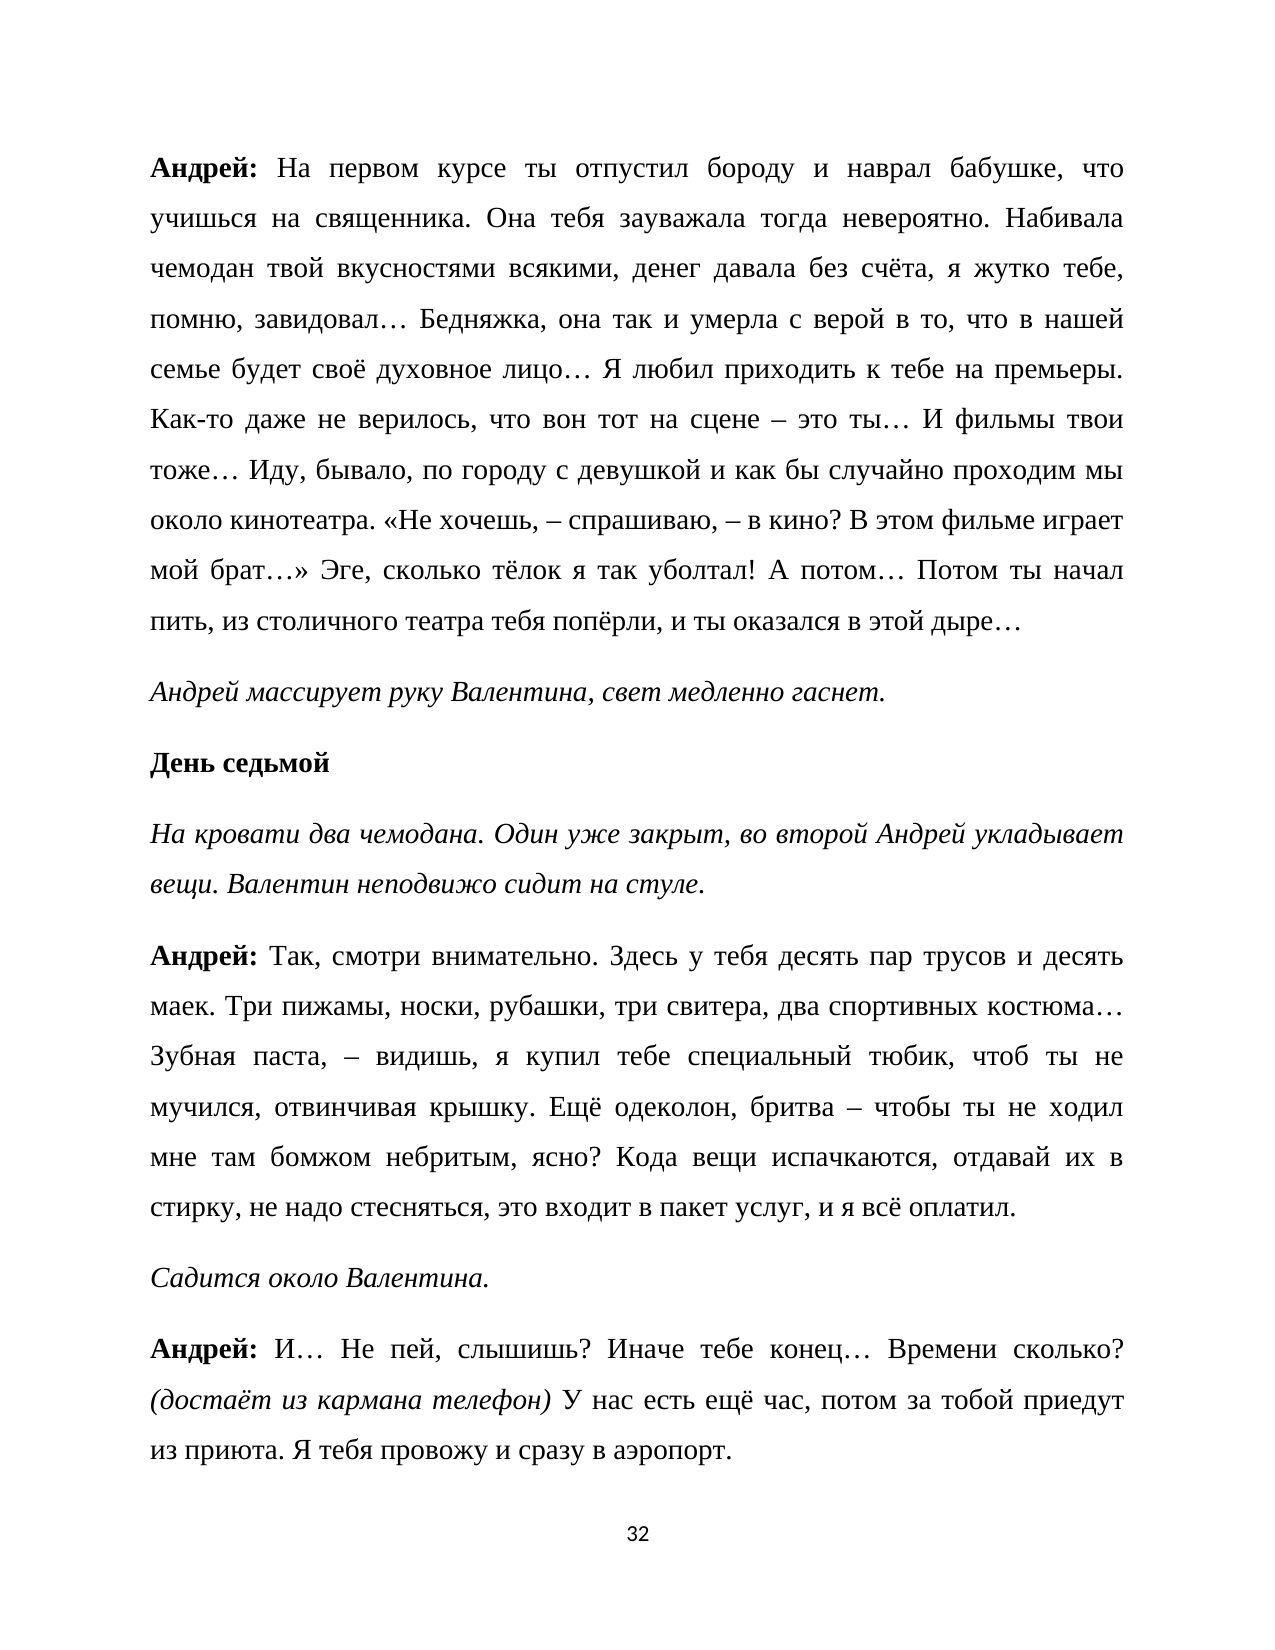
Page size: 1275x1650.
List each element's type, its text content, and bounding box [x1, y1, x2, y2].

text Андрей массирует руку Валентина, свет медленно гаснет. [150, 674, 1125, 707]
text Андрей: На первом курсе ты отпустил бороду и наврал бабушке, что учишься на священника. Она тебя зауважала тогда невероятно. Набивала чемодан твой вкусностями всякими, денег давала без счёта, я жутко тебе, помню, завидовал… Бедняжка, она так и умерла с верой в то, что в нашей семье будет своё духовное лицо… Я любил приходить к тебе на премьеры. Как-то даже не верилось, что вон тот на сцене – это ты… И фильмы твои тоже… Иду, бывало, по городу с девушкой и как бы случайно проходим мы около кинотеатра. «Не хочешь, – спрашиваю, – в кино? В этом фильме играет мой брат…» Эге, сколько тёлок я так уболтал! А потом… Потом ты начал пить, из столичного театра тебя попёрли, и ты оказался в этой дыре… [150, 150, 1125, 636]
text День седьмой [150, 745, 1125, 779]
text Садится около Валентина. [150, 1260, 1125, 1294]
text На кровати два чемодана. Один уже закрыт, во второй Андрей укладывает вещи. Валентин неподвижо сидит на стуле. [150, 816, 1125, 900]
text Андрей: Так, смотри внимательно. Здесь у тебя десять пар трусов и десять маек. Три пижамы, носки, рубашки, три свитера, два спортивных костюма… Зубная паста, – видишь, я купил тебе специальный тюбик, чтоб ты не мучился, отвинчивая крышку. Ещё одеколон, бритва – чтобы ты не ходил мне там бомжом небритым, ясно? Кода вещи испачкаются, отдавай их в стирку, не надо стесняться, это входит в пакет услуг, и я всё оплатил. [150, 938, 1125, 1223]
text Андрей: И… Не пей, слышишь? Иначе тебе конец… Времени сколько? (достаёт из кармана телефон) У нас есть ещё час, потом за тобой приедут из приюта. Я тебя провожу и сразу в аэропорт. [150, 1332, 1125, 1466]
